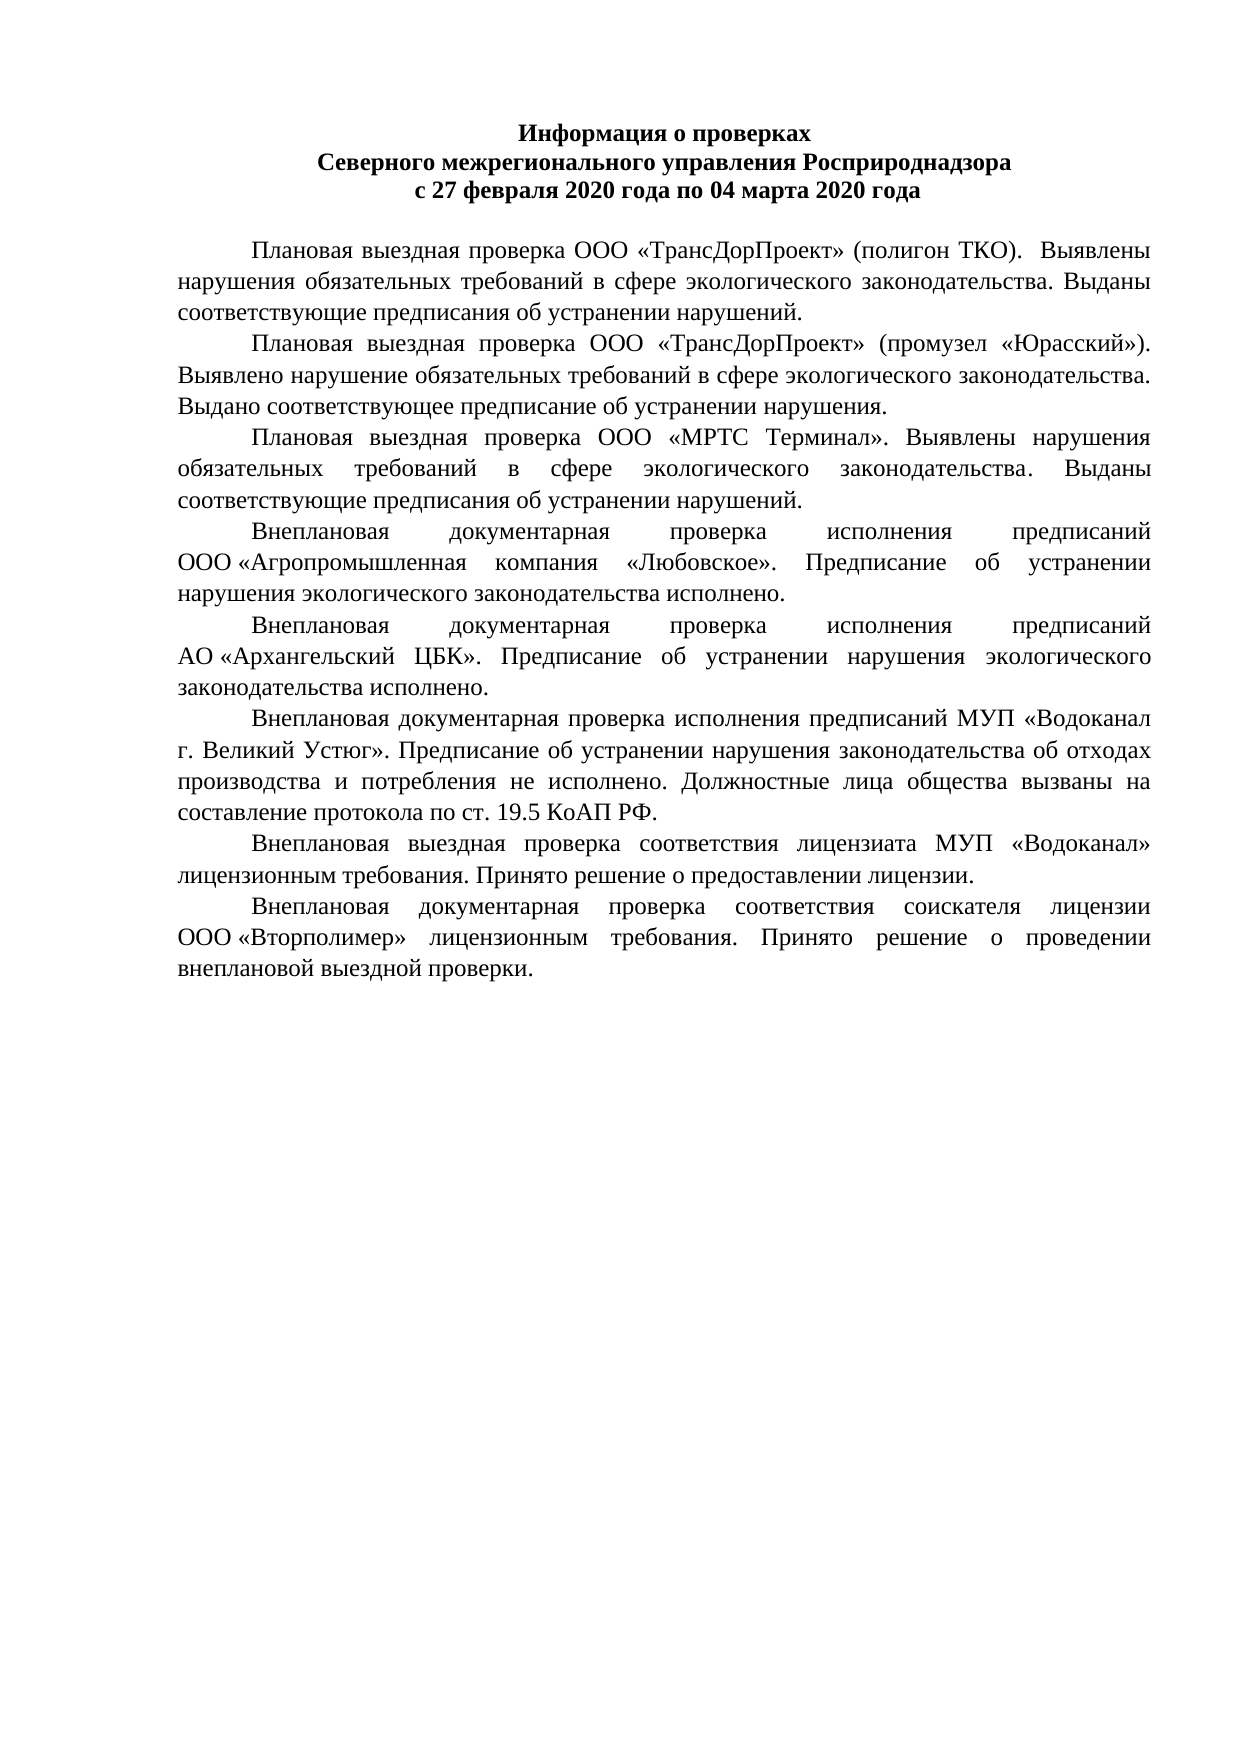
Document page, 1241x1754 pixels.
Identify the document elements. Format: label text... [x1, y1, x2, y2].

text Внеплановая документарная проверка исполнения предписаний АО «Архангельский ЦБК». Предписание об устранении нарушения экологического законодательства исполнено. [177, 608, 1152, 702]
text Плановая выездная проверка ООО «МРТС Терминал». Выявлены нарушения обязательных требований в сфере экологического законодательства. Выданы соответствующие предписания об устранении нарушений. [177, 421, 1152, 514]
text Внеплановая выездная проверка соответствия лицензиата МУП «Водоканал» лицензионным требования. Принято решение о предоставлении лицензии. [177, 827, 1152, 889]
text Северного межрегионального управления Росприроднадзора [177, 147, 1152, 176]
text Внеплановая документарная проверка соответствия соискателя лицензии ООО «Вторполимер» лицензионным требования. Принято решение о проведении внеплановой выездной проверки. [177, 889, 1152, 983]
text Внеплановая документарная проверка исполнения предписаний МУП «Водоканал г. Великий Устюг». Предписание об устранении нарушения законодательства об отходах производства и потребления не исполнено. Должностные лица общества вызваны на составление протокола по ст. 19.5 КоАП РФ. [177, 702, 1152, 827]
text с 27 февраля 2020 года по 04 марта 2020 года [177, 176, 1152, 204]
text Плановая выездная проверка ООО «ТрансДорПроект» (полигон ТКО). Выявлены нарушения обязательных требований в сфере экологического законодательства. Выданы соответствующие предписания об устранении нарушений. [177, 233, 1152, 327]
text Внеплановая документарная проверка исполнения предписаний ООО «Агропромышленная компания «Любовское». Предписание об устранении нарушения экологического законодательства исполнено. [177, 514, 1152, 608]
text Информация о проверках [177, 118, 1152, 147]
text Плановая выездная проверка ООО «ТрансДорПроект» (промузел «Юрасский»). Выявлено нарушение обязательных требований в сфере экологического законодательства. Выдано соответствующее предписание об устранении нарушения. [177, 327, 1152, 421]
